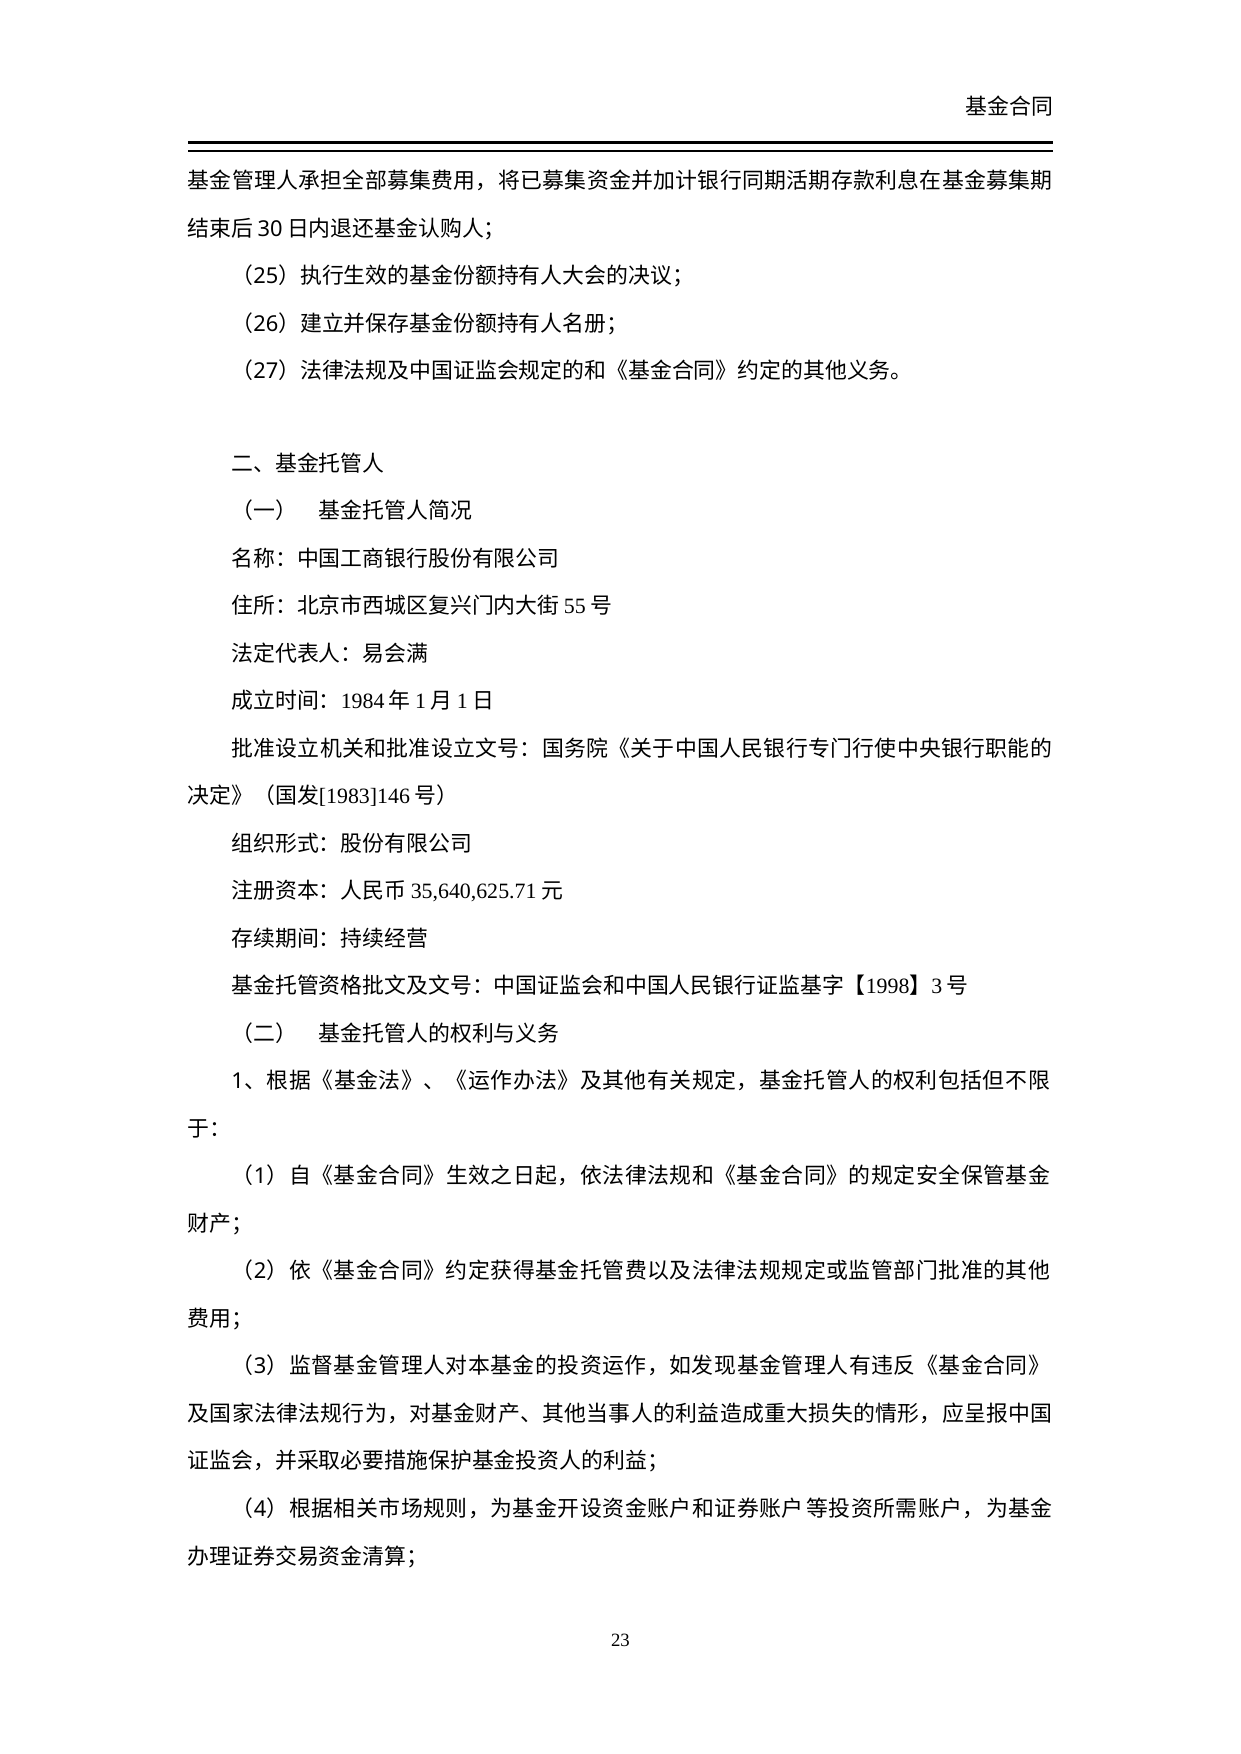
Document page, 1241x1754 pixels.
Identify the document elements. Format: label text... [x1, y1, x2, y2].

text （25）执行生效的基金份额持有人大会的决议； [187, 258, 1053, 290]
text 成立时间：1984年1月1日 [187, 683, 1053, 715]
text 组织形式：股份有限公司 [187, 826, 1053, 857]
text 法定代表人：易会满 [187, 636, 1053, 667]
text 批准设立机关和批准设立文号：国务院《关于中国人民银行专门行使中央银行职能的决定》（国发[1983]146号） [187, 731, 1053, 810]
text 住所：北京市西城区复兴门内大街55号 [187, 588, 1053, 620]
text （2）依《基金合同》约定获得基金托管费以及法律法规规定或监管部门批准的其他费用； [187, 1253, 1053, 1333]
text （26）建立并保存基金份额持有人名册； [187, 306, 1053, 337]
text （1）自《基金合同》生效之日起，依法律法规和《基金合同》的规定安全保管基金财产； [187, 1158, 1053, 1237]
text （一） 基金托管人简况 [187, 493, 1053, 525]
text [187, 163, 1053, 242]
text （3）监督基金管理人对本基金的投资运作，如发现基金管理人有违反《基金合同》及国家法律法规行为，对基金财产、其他当事人的利益造成重大损失的情形，应呈报中国证监会，并采取必要措施保护基金投资人的利益； [187, 1348, 1053, 1475]
text 名称：中国工商银行股份有限公司 [187, 541, 1053, 572]
text 存续期间：持续经营 [187, 921, 1053, 952]
text （4）根据相关市场规则，为基金开设资金账户和证券账户等投资所需账户，为基金办理证券交易资金清算； [187, 1491, 1053, 1570]
text 基金托管资格批文及文号：中国证监会和中国人民银行证监基字【1998】3号 [187, 968, 1053, 1000]
text 1、根据《基金法》、《运作办法》及其他有关规定，基金托管人的权利包括但不限于： [187, 1063, 1053, 1142]
text 注册资本：人民币35,640,625.71元 [187, 873, 1053, 905]
text （二） 基金托管人的权利与义务 [187, 1016, 1053, 1047]
text 二、基金托管人 [187, 446, 1053, 477]
text （27）法律法规及中国证监会规定的和《基金合同》约定的其他义务。 [187, 353, 1053, 385]
